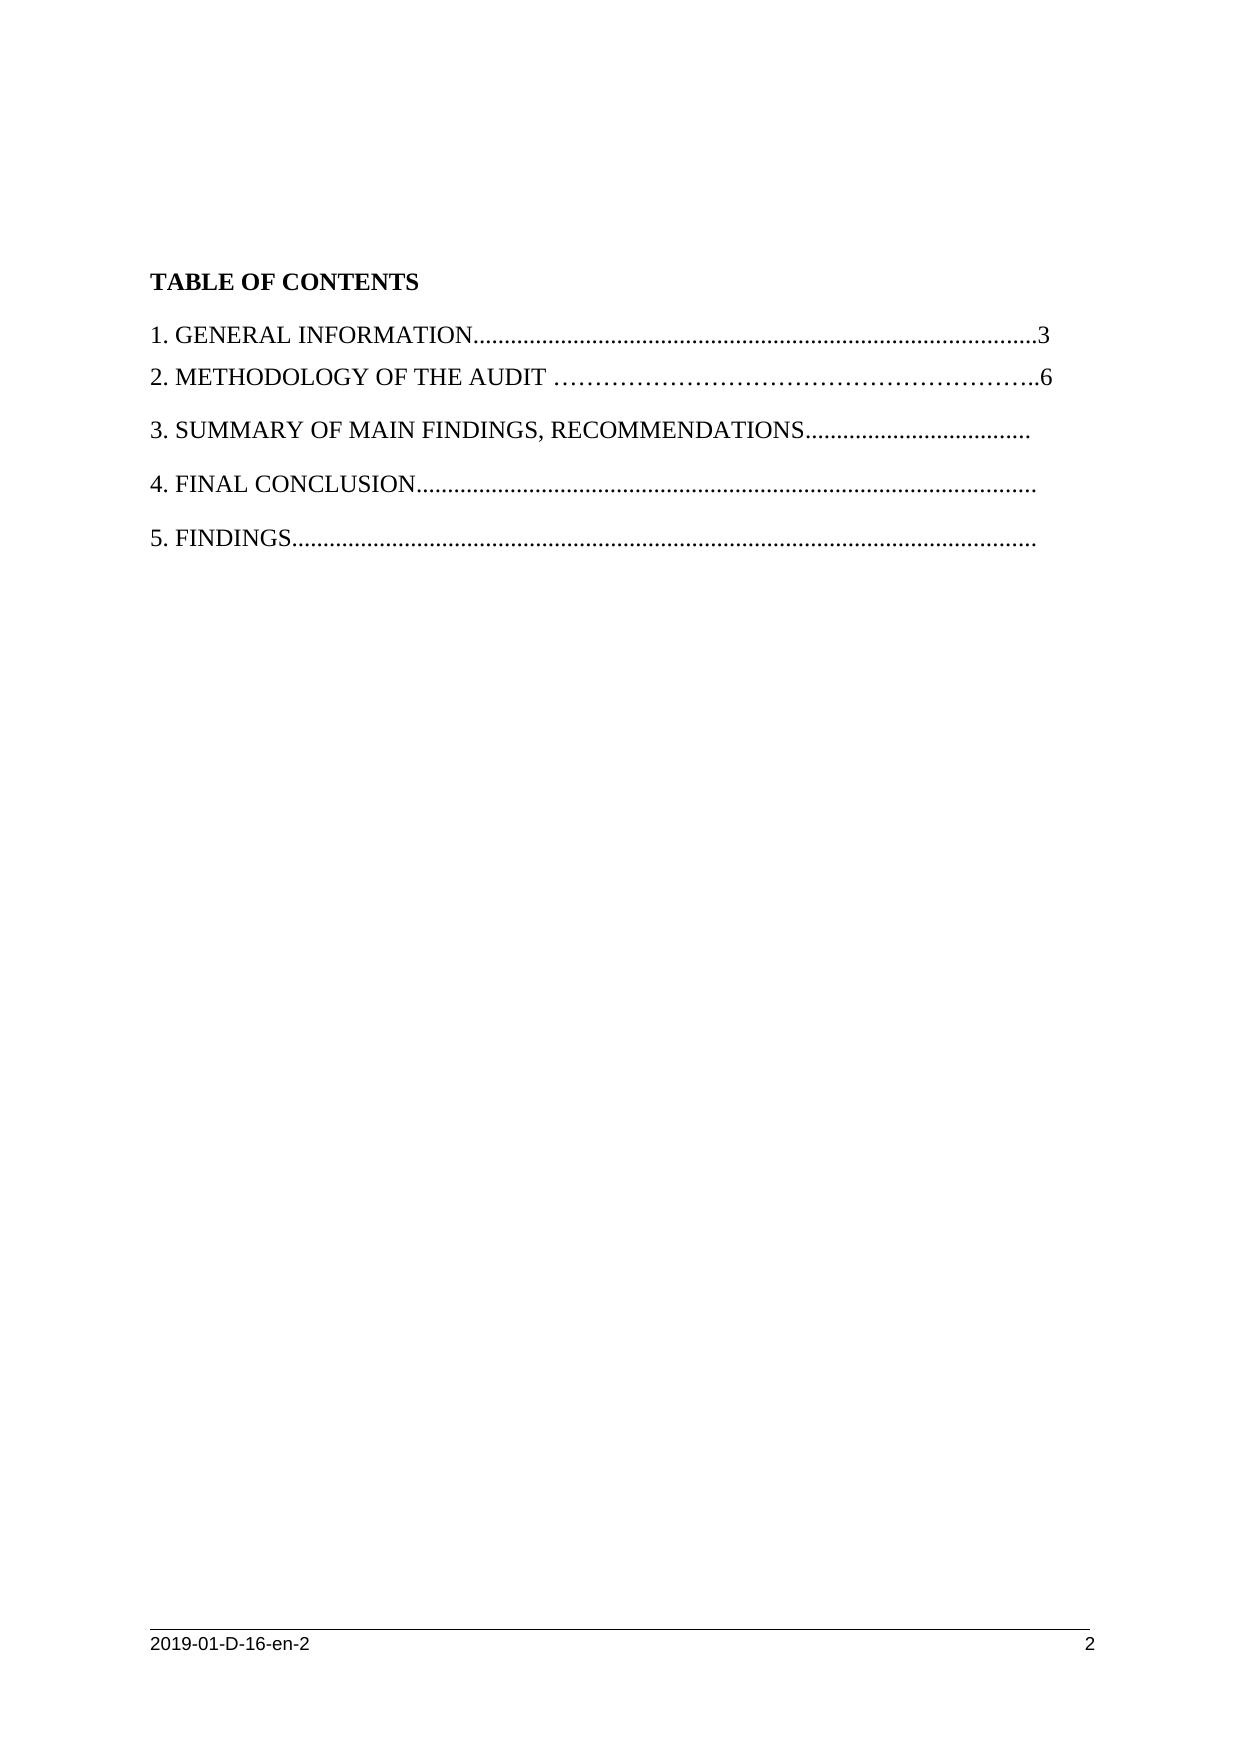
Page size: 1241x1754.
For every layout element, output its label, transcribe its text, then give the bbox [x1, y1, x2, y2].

text 3. Summary of main findings, recommendations .7 [150, 415, 1015, 444]
text 5. Findings 9 [150, 523, 1015, 552]
text 1. General information .....3 [150, 320, 1015, 349]
text 4. Final conclusion 9 [150, 469, 1015, 498]
text 2. METHODOLOGY OF THE AUDIT …………………………………………………..6 [150, 362, 1093, 390]
text TABLE OF CONTENTS [150, 267, 1090, 295]
